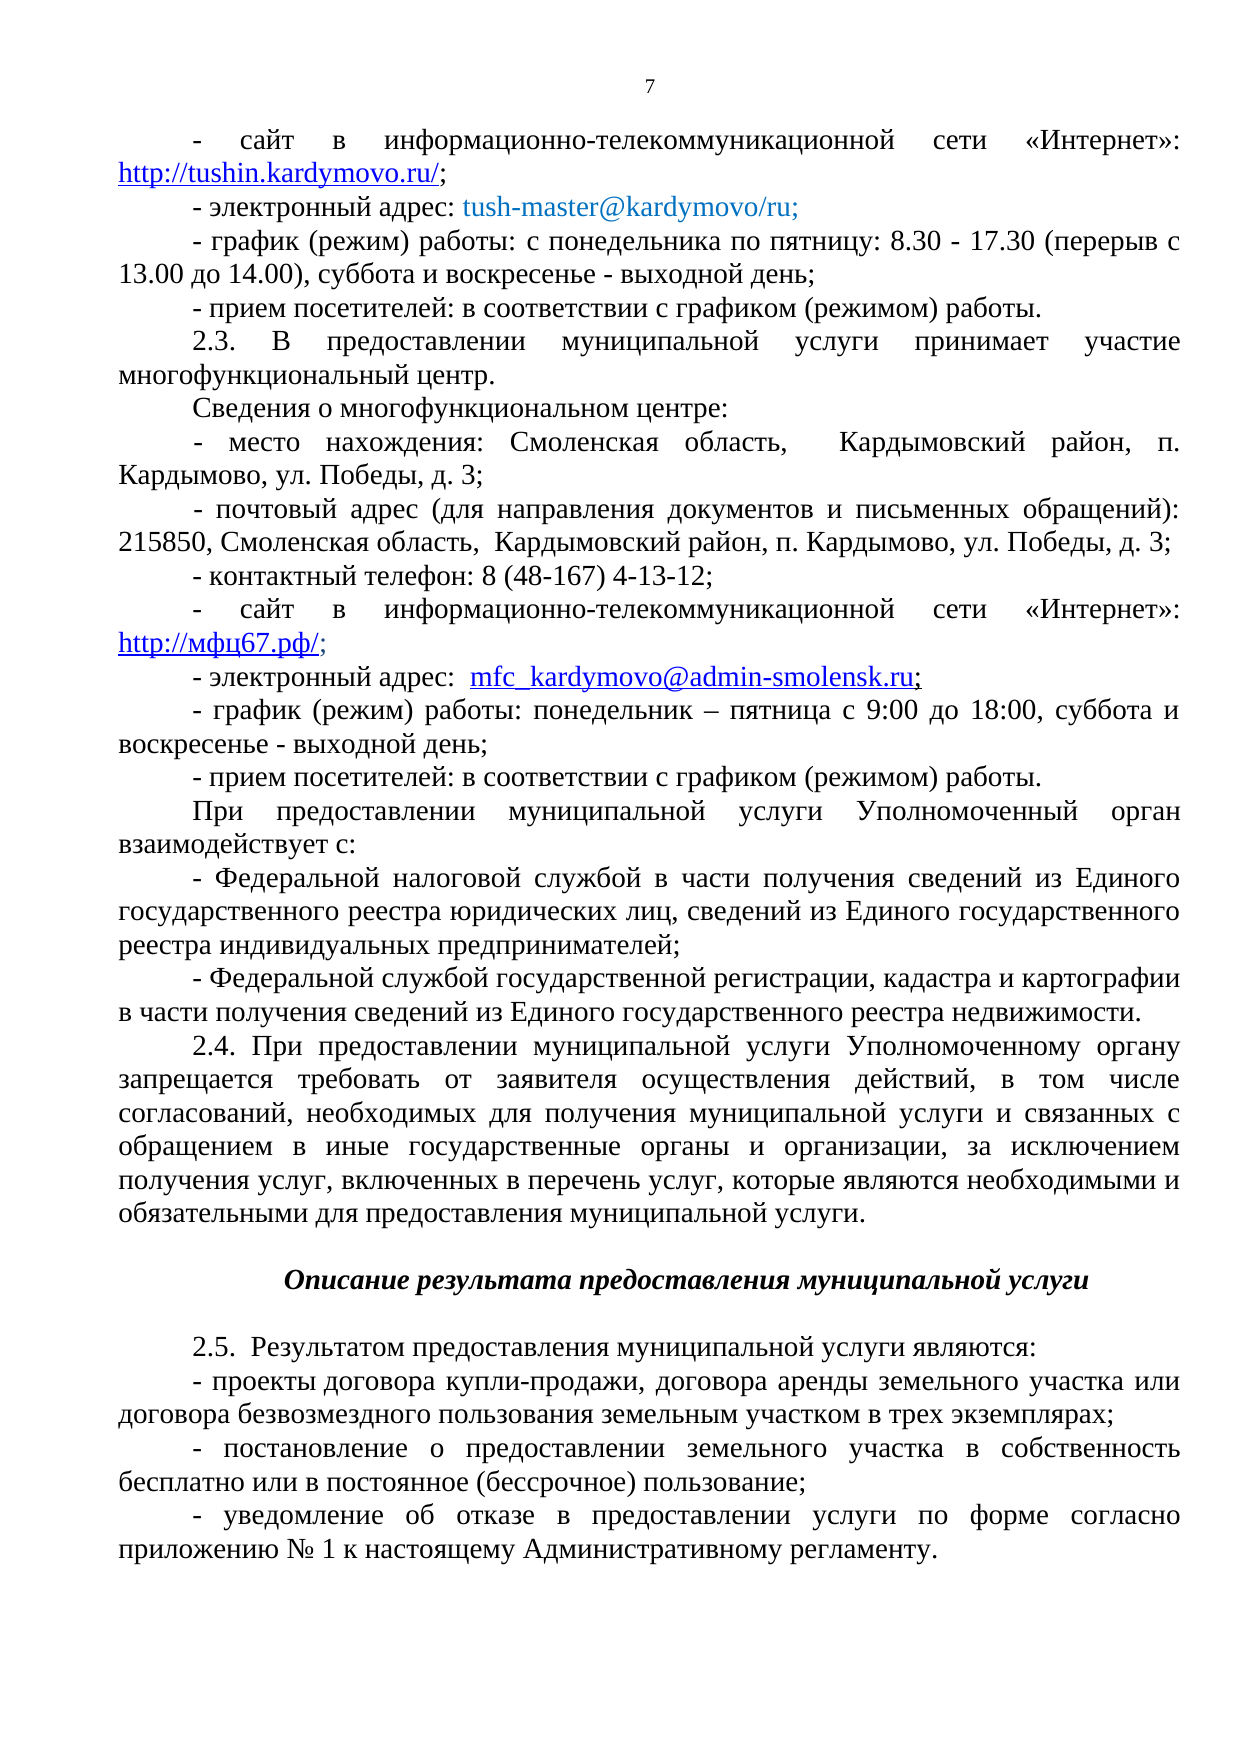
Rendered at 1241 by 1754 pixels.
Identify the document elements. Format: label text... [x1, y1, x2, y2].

text - место нахождения: Смоленская область, Кардымовский район, п. Кардымово, ул. Победы, д. 3; [118, 424, 1181, 491]
text - Федеральной налоговой службой в части получения сведений из Единого государственного реестра юридических лиц, сведений из Единого государственного реестра индивидуальных предпринимателей; [118, 860, 1181, 961]
text - график (режим) работы: с понедельника по пятницу: 8.30 - 17.30 (перерыв с 13.00 до 14.00), суббота и воскресенье - выходной день; [118, 223, 1181, 290]
text - прием посетителей: в соответствии с графиком (режимом) работы. [118, 290, 1181, 323]
text - Федеральной службой государственной регистрации, кадастра и картографии в части получения сведений из Единого государственного реестра недвижимости. [118, 961, 1181, 1028]
text - сайт в информационно-телекоммуникационной сети «Интернет»: http://мфц67.рф/; [118, 592, 1181, 659]
text - прием посетителей: в соответствии с графиком (режимом) работы. [118, 759, 1181, 793]
text - уведомление об отказе в предоставлении услуги по форме согласно приложению № 1 к настоящему Административному регламенту. [118, 1497, 1181, 1564]
text При предоставлении муниципальной услуги Уполномоченный орган взаимодействует с: [118, 793, 1181, 860]
text - электронный адрес: tush-master@kardymovo/ru; [118, 189, 1181, 223]
text - сайт в информационно-телекоммуникационной сети «Интернет»: http://tushin.kardymovo.ru/; [118, 122, 1181, 189]
text - постановление о предоставлении земельного участка в собственность бесплатно или в постоянное (бессрочное) пользование; [118, 1430, 1181, 1497]
text 2.4. При предоставлении муниципальной услуги Уполномоченному органу запрещается требовать от заявителя осуществления действий, в том числе согласований, необходимых для получения муниципальной услуги и связанных с обращением в иные государственные органы и организации, за исключением получения услуг, включенных в перечень услуг, которые являются необходимыми и обязательными для предоставления муниципальной услуги. [118, 1028, 1181, 1229]
text Сведения о многофункциональном центре: [118, 390, 1181, 424]
text - электронный адрес: mfc_kardymovo@admin-smolensk.ru; [118, 659, 1181, 692]
text - контактный телефон: 8 (48-167) 4-13-12; [118, 558, 1181, 592]
text 2.3. В предоставлении муниципальной услуги принимает участие многофункциональный центр. [118, 323, 1181, 390]
text - почтовый адрес (для направления документов и письменных обращений): 215850, Смоленская область, Кардымовский район, п. Кардымово, ул. Победы, д. 3; [118, 491, 1181, 558]
text - график (режим) работы: понедельник – пятница с 9:00 до 18:00, суббота и воскресенье - выходной день; [118, 692, 1181, 759]
text - проекты договора купли-продажи, договора аренды земельного участка или договора безвозмездного пользования земельным участком в трех экземплярах; [118, 1363, 1181, 1430]
text Описание результата предоставления муниципальной услуги [118, 1262, 1181, 1296]
text 2.5. Результатом предоставления муниципальной услуги являются: [118, 1329, 1181, 1363]
